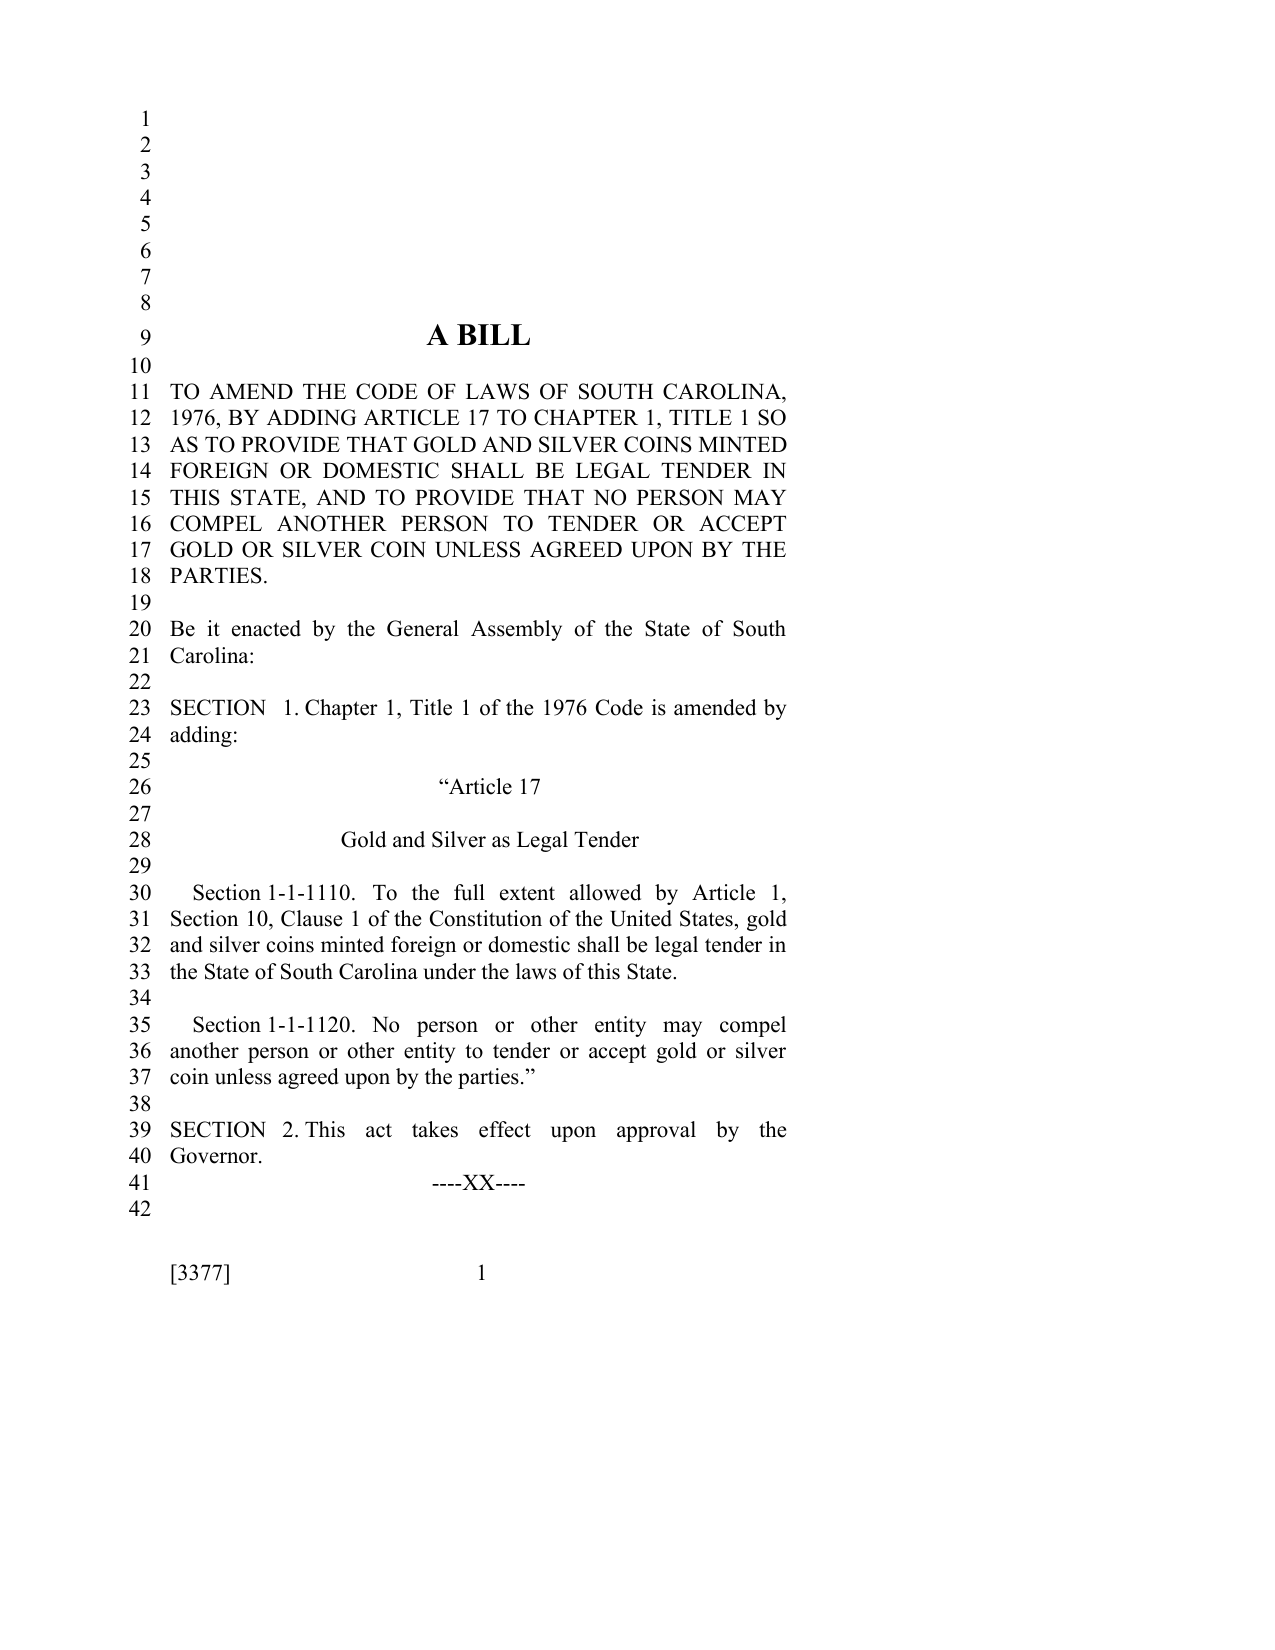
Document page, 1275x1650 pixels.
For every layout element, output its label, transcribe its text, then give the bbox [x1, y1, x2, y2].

text Be it enacted by the General Assembly of the State of South Carolina: [169, 615, 787, 668]
text Gold and Silver as Legal Tender [169, 826, 787, 852]
text “Article 17 [169, 773, 787, 800]
text TO AMEND THE CODE OF LAWS OF SOUTH CAROLINA, 1976, BY ADDING ARTICLE 17 TO CHAPTER 1, TITLE 1 SO AS TO PROVIDE THAT GOLD AND SILVER COINS MINTED FOREIGN OR DOMESTIC SHALL BE LEGAL TENDER IN THIS STATE, AND TO PROVIDE THAT NO PERSON MAY COMPEL ANOTHER PERSON TO TENDER OR ACCEPT GOLD OR SILVER COIN UNLESS AGREED UPON BY THE PARTIES. [169, 378, 787, 589]
text SECTION 1. Chapter 1, Title 1 of the 1976 Code is amended by adding: [169, 694, 787, 747]
text Section 1-1-1110. To the full extent allowed by Article 1, Section 10, Clause 1 of the Constitution of the United States, gold and silver coins minted foreign or domestic shall be legal tender in the State of South Carolina under the laws of this State. [169, 879, 787, 984]
text Section 1-1-1120. No person or other entity may compel another person or other entity to tender or accept gold or silver coin unless agreed upon by the parties.” [169, 1011, 787, 1090]
text ----XX---- [169, 1169, 787, 1195]
text SECTION 2. This act takes effect upon approval by the Governor. [169, 1116, 787, 1169]
text A BILL [169, 316, 787, 352]
